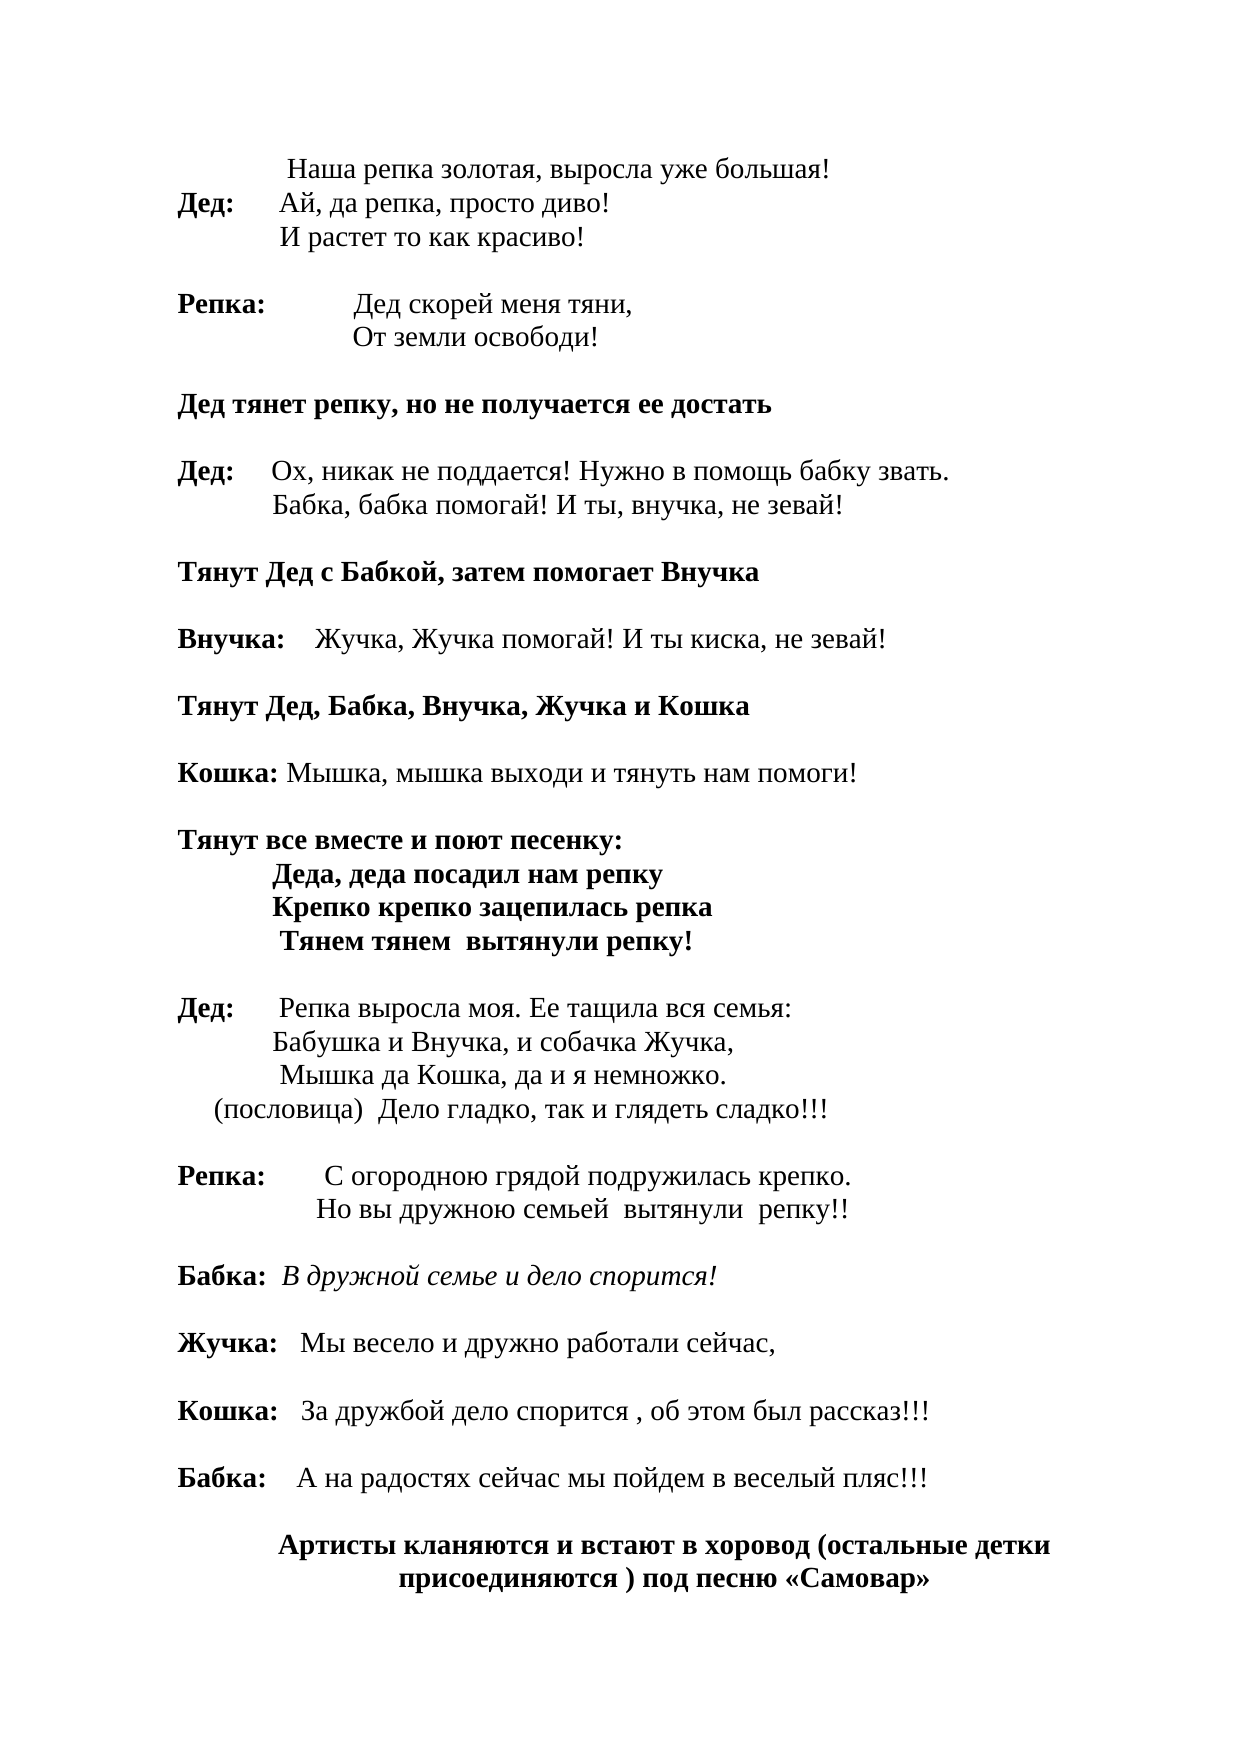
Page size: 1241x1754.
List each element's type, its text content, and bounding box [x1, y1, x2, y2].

text Дед: Ай, да репка, просто диво! [177, 185, 1152, 219]
text Но вы дружною семьей вытянули репку!! [177, 1191, 1152, 1225]
text И растет то как красиво! [177, 219, 1152, 252]
text Внучка: Жучка, Жучка помогай! И ты киска, не зевай! [177, 621, 1152, 655]
text Дед: Ох, никак не поддается! Нужно в помощь бабку звать. [177, 453, 1152, 487]
text Крепко крепко зацепилась репка [177, 889, 1152, 923]
text Дед тянет репку, но не получается ее достать [177, 386, 1152, 420]
text Тянут Дед, Бабка, Внучка, Жучка и Кошка [177, 688, 1152, 722]
text Дед: Репка выросла моя. Ее тащила вся семья: [177, 990, 1152, 1024]
text Бабка: А на радостях сейчас мы пойдем в веселый пляс!!! [177, 1460, 1152, 1493]
text Бабушка и Внучка, и собачка Жучка, [177, 1024, 1152, 1057]
text Деда, деда посадил нам репку [177, 856, 1152, 889]
text Кошка: Мышка, мышка выходи и тянуть нам помоги! [177, 755, 1152, 789]
text Тянут все вместе и поют песенку: [177, 822, 1152, 856]
text Наша репка золотая, выросла уже большая! [177, 152, 1152, 185]
text Репка: Дед скорей меня тяни, [177, 286, 1152, 319]
text Тянем тянем вытянули репку! [177, 923, 1152, 957]
text Кошка: За дружбой дело спорится , об этом был рассказ!!! [177, 1393, 1152, 1426]
text Жучка: Мы весело и дружно работали сейчас, [177, 1326, 1152, 1359]
text Бабка, бабка помогай! И ты, внучка, не зевай! [177, 487, 1152, 521]
text Артисты кланяются и встают в хоровод (остальные детки присоединяются ) под песню «Самовар» [177, 1527, 1152, 1623]
text Репка: С огородною грядой подружилась крепко. [177, 1158, 1152, 1191]
text Бабка: В дружной семье и дело спорится! [177, 1258, 1152, 1292]
text От земли освободи! [177, 319, 1152, 353]
text (пословица) Дело гладко, так и глядеть сладко!!! [177, 1091, 1152, 1124]
text Мышка да Кошка, да и я немножко. [177, 1057, 1152, 1091]
text Тянут Дед с Бабкой, затем помогает Внучка [177, 554, 1152, 588]
